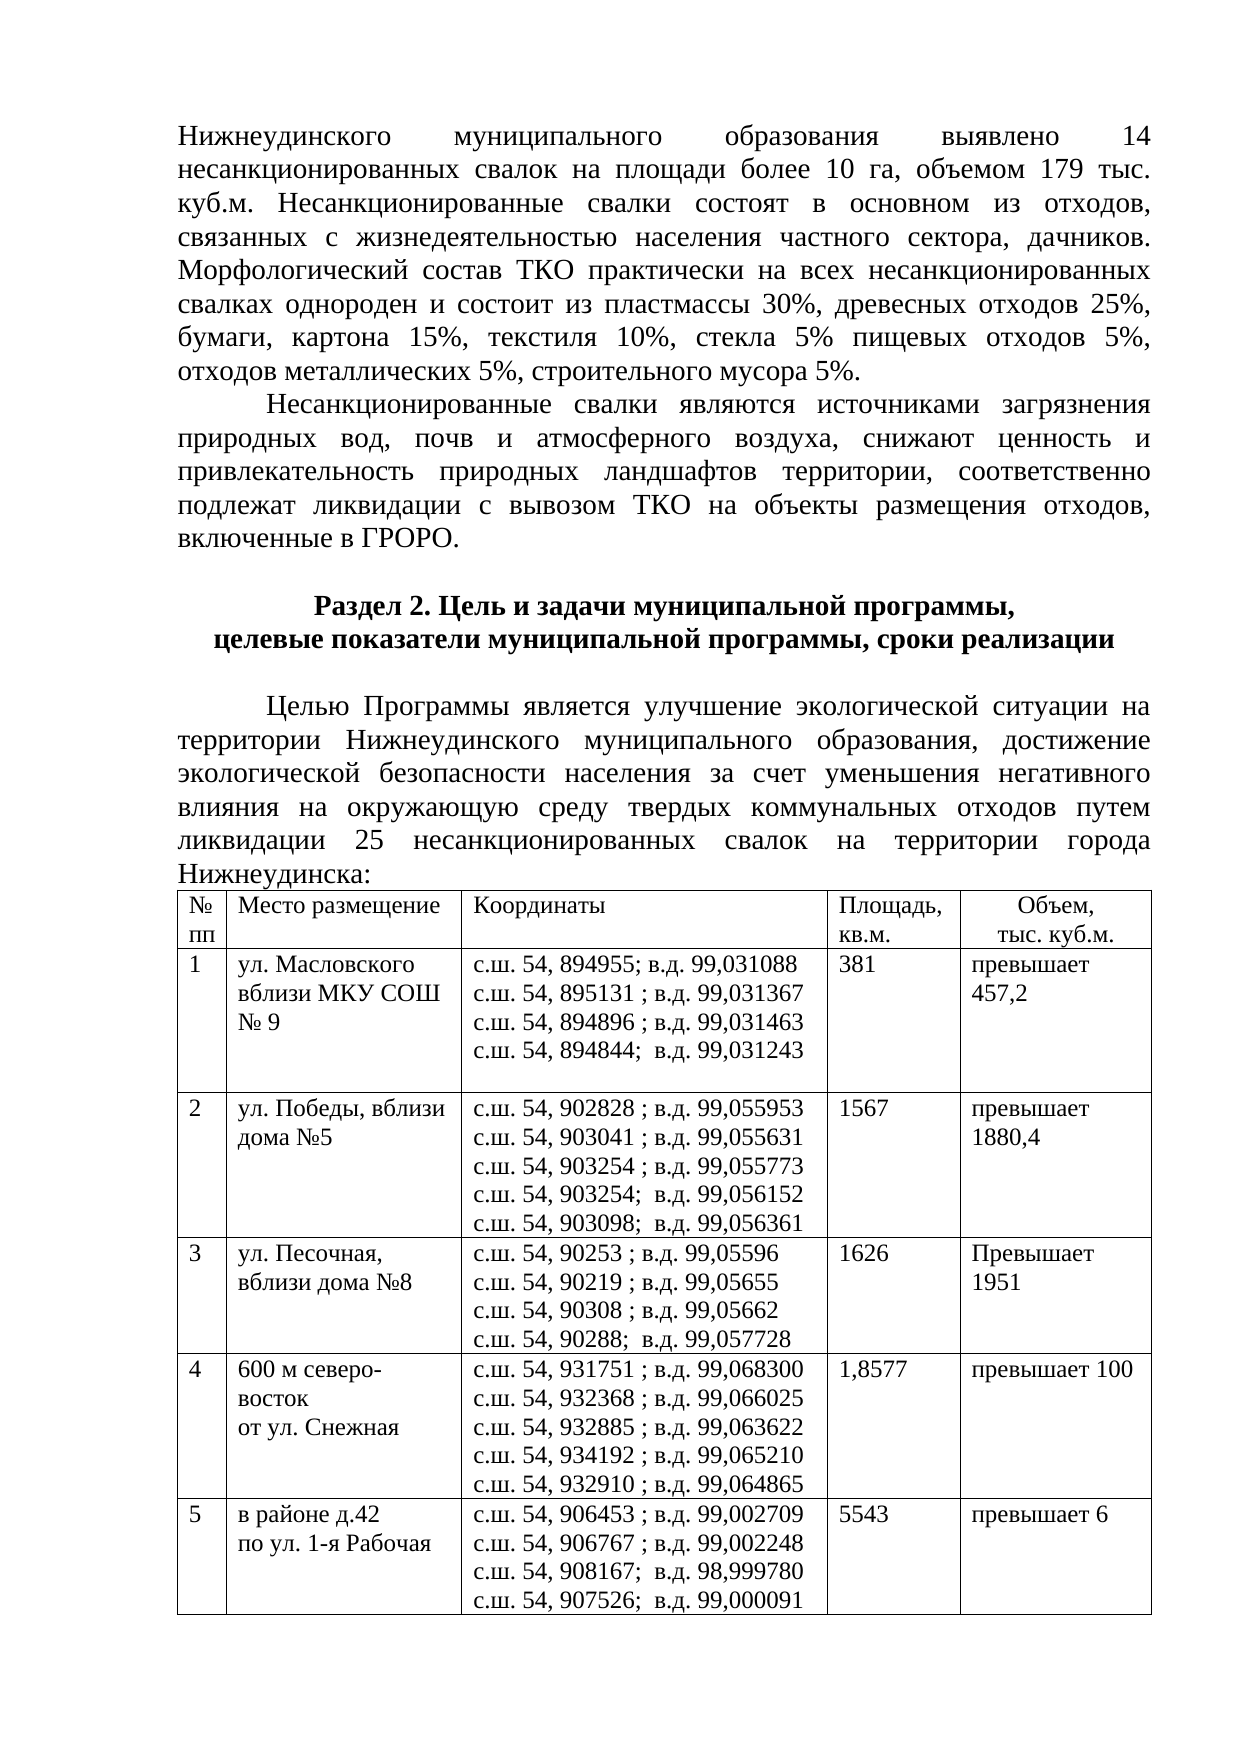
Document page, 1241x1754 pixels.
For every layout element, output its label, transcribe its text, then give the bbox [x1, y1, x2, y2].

table_cell 1,8577 [828, 1354, 960, 1498]
table_header Площадь, кв.м. [828, 891, 960, 948]
table_cell 600 м северо-восток от ул. Снежная [227, 1354, 461, 1498]
text целевые показатели муниципальной программы, сроки реализации [177, 621, 1152, 655]
table_cell 1 [178, 949, 226, 1092]
table_cell превышает 457,2 [961, 949, 1151, 1092]
table_header Место размещение [227, 891, 461, 948]
table_cell 4 [178, 1354, 226, 1498]
table_header Координаты [462, 891, 827, 948]
table_cell ул. Победы, вблизи дома №5 [227, 1093, 461, 1237]
table_cell ул. Песочная, вблизи дома №8 [227, 1238, 461, 1353]
table_cell 1567 [828, 1093, 960, 1237]
table_header № пп [178, 891, 226, 948]
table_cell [462, 1499, 827, 1614]
table_cell 5543 [828, 1499, 960, 1614]
table_cell 5 [178, 1499, 226, 1614]
table_cell превышает 6 [961, 1499, 1151, 1614]
table_cell с.ш. 54, 90253 ; в.д. 99,05596 с.ш. 54, 90219 ; в.д. 99,05655 с.ш. 54, 90308 ; в.д. 99,05662 с.ш. 54, 90288; в.д. 99,057728 [462, 1238, 827, 1353]
table_cell с.ш. 54, 931751 ; в.д. 99,068300 с.ш. 54, 932368 ; в.д. 99,066025 с.ш. 54, 932885 ; в.д. 99,063622 с.ш. 54, 934192 ; в.д. 99,065210 с.ш. 54, 932910 ; в.д. 99,064865 [462, 1354, 827, 1498]
text Целью Программы является улучшение экологической ситуации на территории Нижнеудинского муниципального образования, достижение экологической безопасности населения за счет уменьшения негативного влияния на окружающую среду твердых коммунальных отходов путем ликвидации 25 несанкционированных свалок на территории города Нижнеудинска: [177, 688, 1152, 889]
table_cell с.ш. 54, 902828 ; в.д. 99,055953 с.ш. 54, 903041 ; в.д. 99,055631 с.ш. 54, 903254 ; в.д. 99,055773 с.ш. 54, 903254; в.д. 99,056152 с.ш. 54, 903098; в.д. 99,056361 [462, 1093, 827, 1237]
text Несанкционированные свалки являются источниками загрязнения природных вод, почв и атмосферного воздуха, снижают ценность и привлекательность природных ландшафтов территории, соответственно подлежат ликвидации с вывозом ТКО на объекты размещения отходов, включенные в ГРОРО. [177, 386, 1152, 554]
table_cell 381 [828, 949, 960, 1092]
table_cell с.ш. 54, 894955; в.д. 99,031088 с.ш. 54, 895131 ; в.д. 99,031367 с.ш. 54, 894896 ; в.д. 99,031463 с.ш. 54, 894844; в.д. 99,031243 [462, 949, 827, 1092]
table_cell превышает 100 [961, 1354, 1151, 1498]
text Раздел 2. Цель и задачи муниципальной программы, [177, 588, 1152, 621]
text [177, 118, 1152, 386]
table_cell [227, 1499, 461, 1614]
table_cell ул. Масловского вблизи МКУ СОШ № 9 [227, 949, 461, 1092]
table_cell превышает 1880,4 [961, 1093, 1151, 1237]
table_cell Превышает 1951 [961, 1238, 1151, 1353]
table_cell 1626 [828, 1238, 960, 1353]
table_cell 3 [178, 1238, 226, 1353]
table_cell 2 [178, 1093, 226, 1237]
table_header Объем, тыс. куб.м. [961, 891, 1151, 948]
